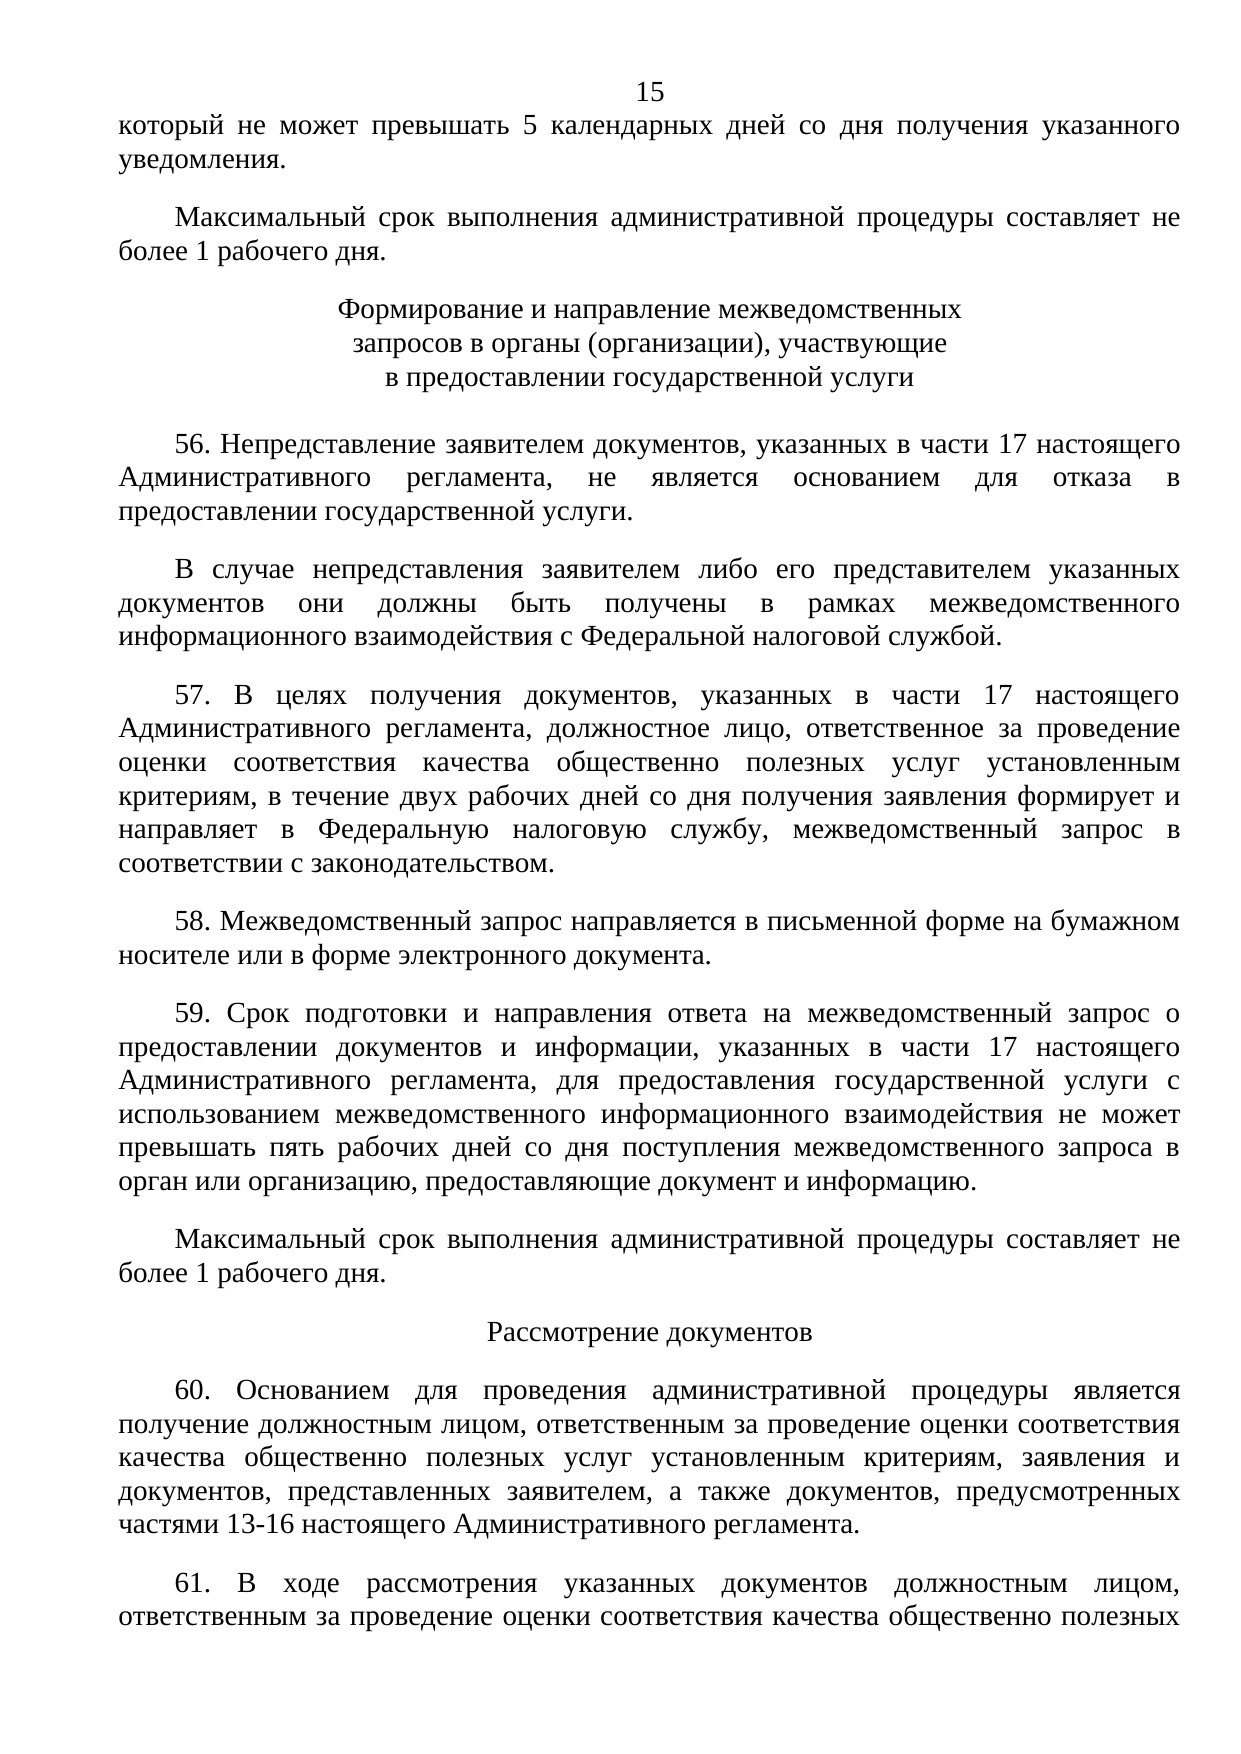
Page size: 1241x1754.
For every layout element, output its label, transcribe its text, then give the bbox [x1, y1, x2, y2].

text Максимальный срок выполнения административной процедуры составляет не более 1 рабочего дня. [118, 1222, 1181, 1289]
text 58. Межведомственный запрос направляется в письменной форме на бумажном носителе или в форме электронного документа. [118, 903, 1181, 970]
text Максимальный срок выполнения административной процедуры составляет не более 1 рабочего дня. [118, 199, 1181, 267]
text 59. Срок подготовки и направления ответа на межведомственный запрос о предоставлении документов и информации, указанных в части 17 настоящего Административного регламента, для предоставления государственной услуги с использованием межведомственного информационного взаимодействия не может превышать пять рабочих дней со дня поступления межведомственного запроса в орган или организацию, предоставляющие документ и информацию. [118, 995, 1181, 1197]
text в предоставлении государственной услуги [118, 359, 1181, 392]
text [118, 107, 1181, 174]
text Рассмотрение документов [118, 1314, 1181, 1347]
text 57. В целях получения документов, указанных в части 17 настоящего Административного регламента, должностное лицо, ответственное за проведение оценки соответствия качества общественно полезных услуг установленным критериям, в течение двух рабочих дней со дня получения заявления формирует и направляет в Федеральную налоговую службу, межведомственный запрос в соответствии с законодательством. [118, 677, 1181, 878]
text запросов в органы (организации), участвующие [118, 325, 1181, 359]
text В случае непредставления заявителем либо его представителем указанных документов они должны быть получены в рамках межведомственного информационного взаимодействия с Федеральной налоговой службой. [118, 551, 1181, 652]
text 56. Непредставление заявителем документов, указанных в части 17 настоящего Административного регламента, не является основанием для отказа в предоставлении государственной услуги. [118, 426, 1181, 526]
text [118, 1565, 1181, 1632]
text Формирование и направление межведомственных [118, 292, 1181, 325]
text 60. Основанием для проведения административной процедуры является получение должностным лицом, ответственным за проведение оценки соответствия качества общественно полезных услуг установленным критериям, заявления и документов, представленных заявителем, а также документов, предусмотренных частями 13-16 настоящего Административного регламента. [118, 1372, 1181, 1540]
